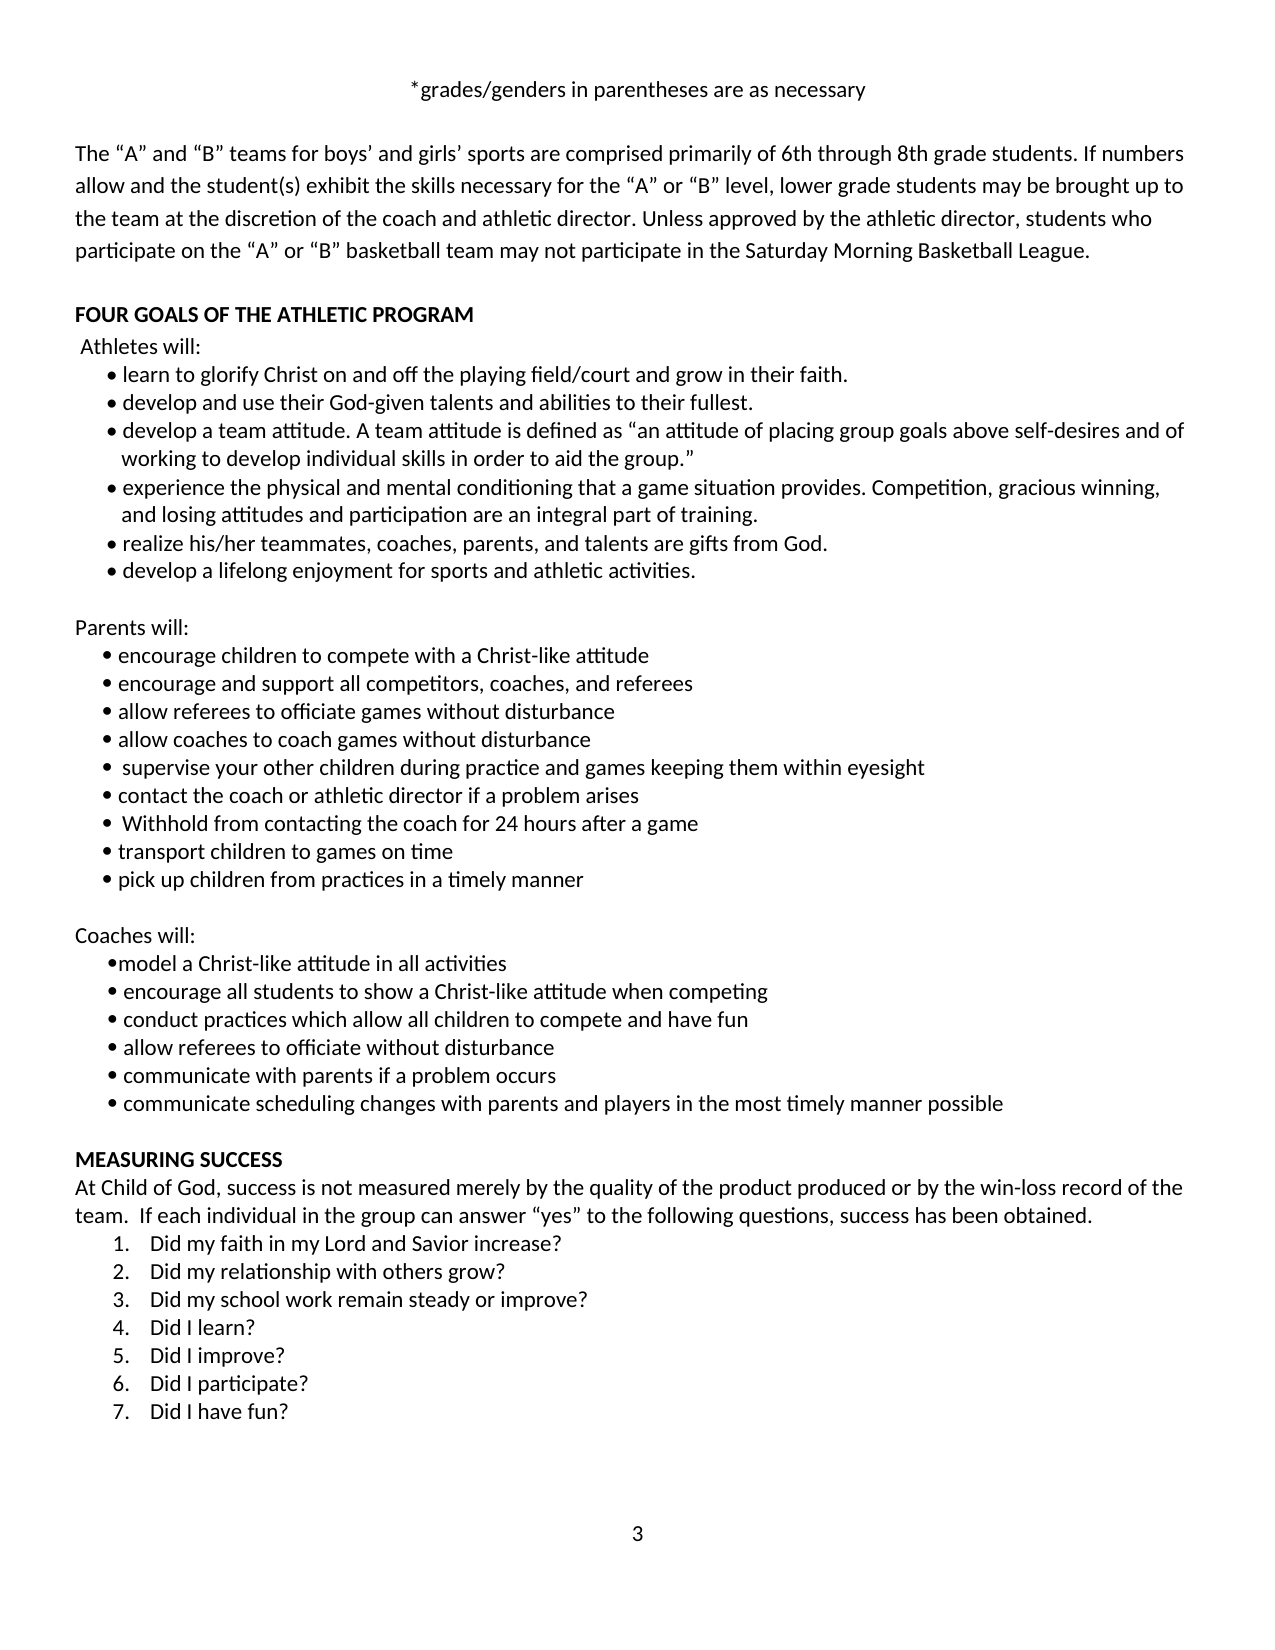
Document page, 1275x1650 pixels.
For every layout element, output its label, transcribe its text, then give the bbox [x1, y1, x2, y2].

text The “A” and “B” teams for boys’ and girls’ sports are comprised primarily of 6th through 8th grade students. If numbers allow and the student(s) exhibit the skills necessary for the “A” or “B” level, lower grade students may be brought up to the team at the discretion of the coach and athletic director. Unless approved by the athletic director, students who participate on the “A” or “B” basketball team may not participate in the Saturday Morning Basketball League. [75, 139, 1200, 264]
list Did I have fun? [112, 1397, 1200, 1425]
list Withhold from contacting the coach for 24 hours after a game [103, 809, 1200, 837]
text • experience the physical and mental conditioning that a game situation provides. Competition, gracious winning, [75, 473, 1200, 501]
text model a Christ-like attitude in all activities [103, 949, 1200, 977]
text contact the coach or athletic director if a problem arises [103, 781, 1200, 809]
text allow referees to officiate games without disturbance [103, 697, 1200, 725]
text working to develop individual skills in order to aid the group.” [75, 444, 1200, 473]
text conduct practices which allow all children to compete and have fun [103, 1005, 1200, 1033]
list supervise your other children during practice and games keeping them within eyesight [103, 753, 1200, 781]
text • develop a team attitude. A team attitude is defined as “an attitude of placing group goals above self-desires and of [75, 417, 1200, 444]
text allow coaches to coach games without disturbance [103, 725, 1200, 753]
text Coaches will: [75, 921, 1200, 949]
text allow referees to officiate without disturbance [103, 1033, 1200, 1061]
list Did my faith in my Lord and Savior increase? [112, 1229, 1200, 1257]
text • learn to glorify Christ on and off the playing field/court and grow in their faith. [75, 361, 1200, 388]
text encourage all students to show a Christ-like attitude when competing [103, 977, 1200, 1005]
text encourage and support all competitors, coaches, and referees [103, 669, 1200, 697]
text MEASURING SUCCESS [75, 1145, 1200, 1173]
text pick up children from practices in a timely manner [103, 865, 1200, 893]
text • develop and use their God-given talents and abilities to their fullest. [75, 388, 1200, 417]
text communicate scheduling changes with parents and players in the most timely manner possible [103, 1089, 1200, 1117]
list Did I participate? [112, 1369, 1200, 1397]
list Did I improve? [112, 1341, 1200, 1369]
text encourage children to compete with a Christ-like attitude [103, 641, 1200, 669]
list Did my relationship with others grow? [112, 1257, 1200, 1285]
text • develop a lifelong enjoyment for sports and athletic activities. [75, 557, 1200, 585]
text FOUR GOALS OF THE ATHLETIC PROGRAM [75, 300, 1200, 328]
text transport children to games on time [103, 837, 1200, 865]
text Athletes will: [75, 332, 1200, 361]
text *grades/genders in parentheses are as necessary [75, 75, 1200, 103]
list Did my school work remain steady or improve? [112, 1285, 1200, 1313]
text At Child of God, success is not measured merely by the quality of the product produced or by the win-loss record of the team. If each individual in the group can answer “yes” to the following questions, success has been obtained. [75, 1173, 1200, 1229]
text and losing attitudes and participation are an integral part of training. [75, 501, 1200, 529]
text communicate with parents if a problem occurs [103, 1061, 1200, 1089]
text • realize his/her teammates, coaches, parents, and talents are gifts from God. [75, 529, 1200, 557]
list Did I learn? [112, 1313, 1200, 1341]
text Parents will: [75, 613, 1200, 641]
